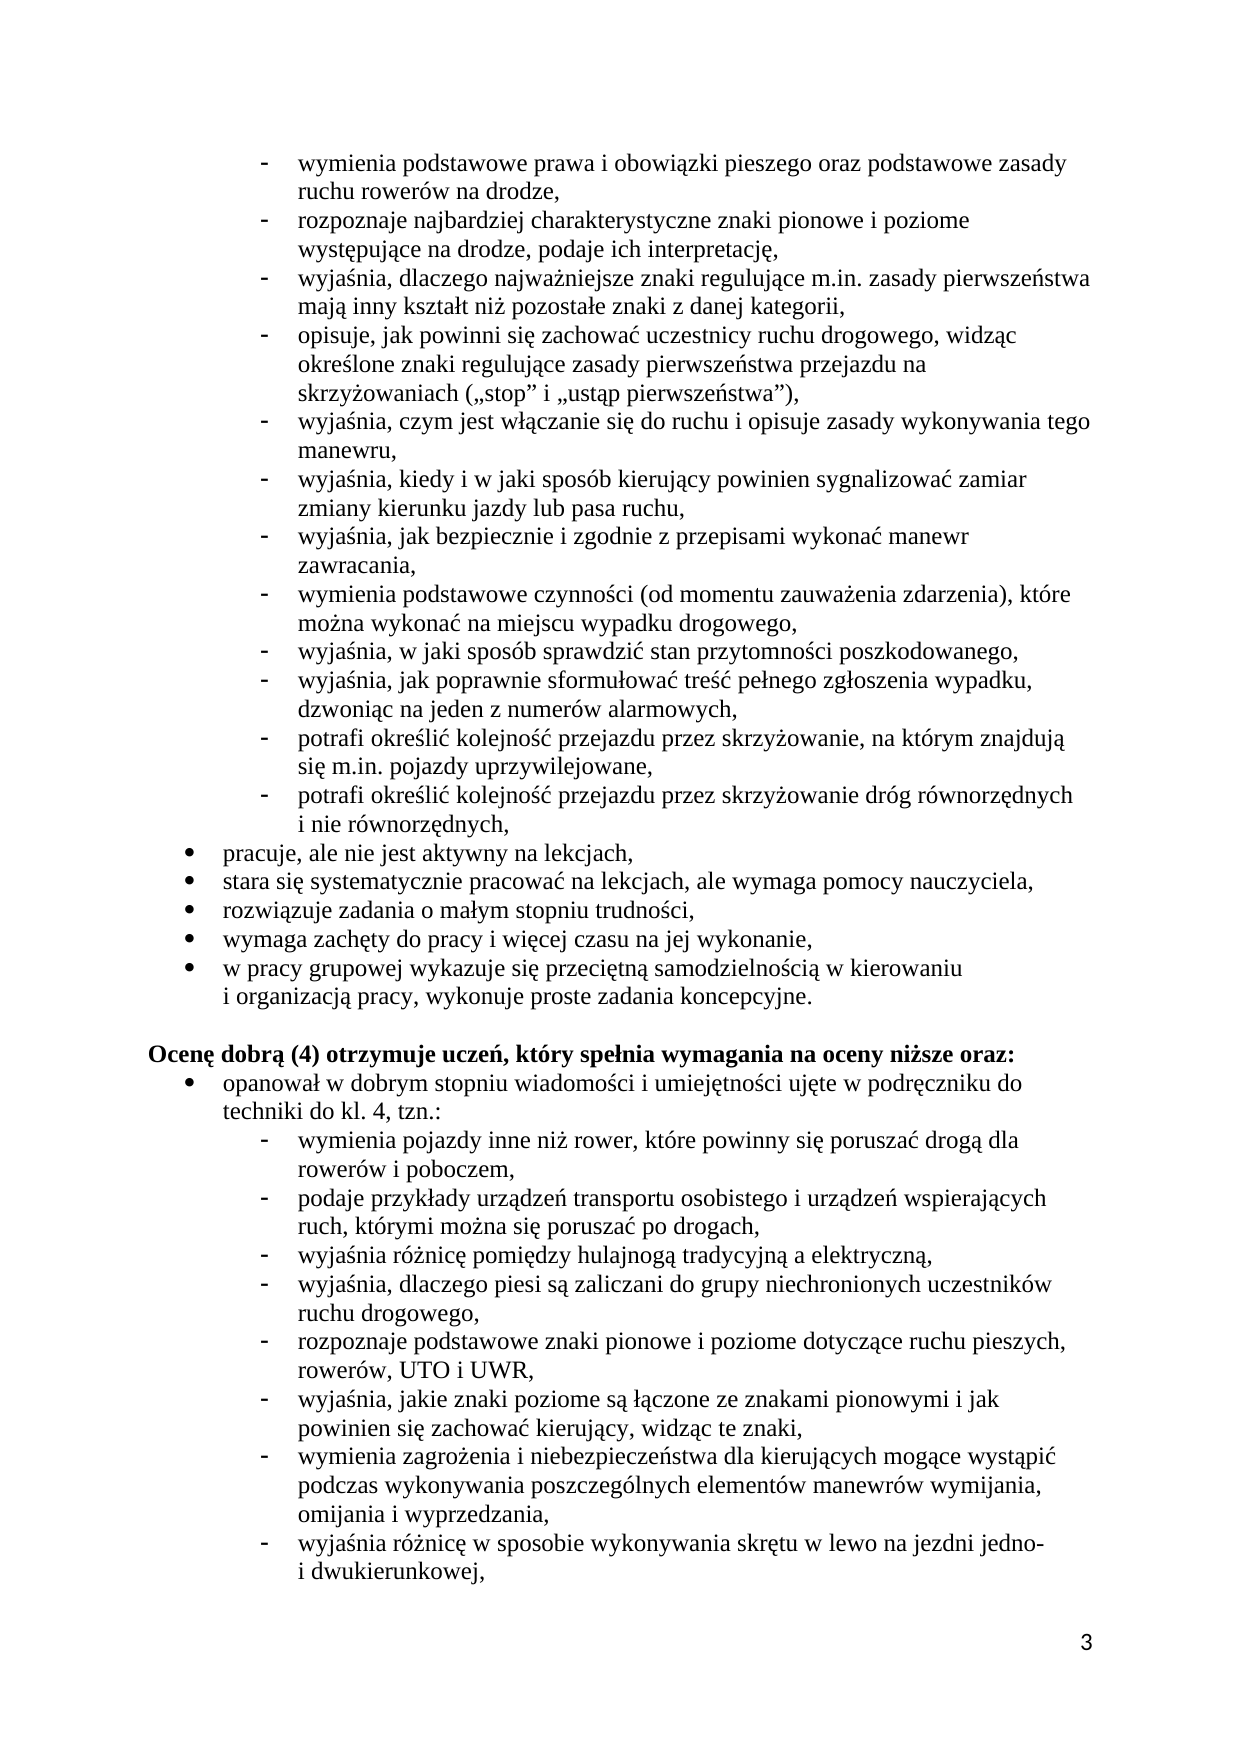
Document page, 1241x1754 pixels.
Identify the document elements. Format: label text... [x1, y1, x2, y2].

list opisuje, jak powinni się zachować uczestnicy ruchu drogowego, widząc określone znaki regulujące zasady pierwszeństwa przejazdu na skrzyżowaniach („stop” i „ustąp pierwszeństwa”), [260, 320, 1093, 406]
list wyjaśnia, jakie znaki poziome są łączone ze znakami pionowymi i jak powinien się zachować kierujący, widząc te znaki, [260, 1384, 1093, 1441]
list opanował w dobrym stopniu wiadomości i umiejętności ujęte w podręczniku do techniki do kl. 4, tzn.: [185, 1068, 1093, 1125]
list wymienia podstawowe czynności (od momentu zauważenia zdarzenia), które można wykonać na miejscu wypadku drogowego, [260, 579, 1093, 636]
text Ocenę dobrą (4) otrzymuje uczeń, który spełnia wymagania na oceny niższe oraz: [148, 1039, 1093, 1068]
list wyjaśnia, czym jest włączanie się do ruchu i opisuje zasady wykonywania tego manewru, [260, 406, 1093, 464]
list potrafi określić kolejność przejazdu przez skrzyżowanie, na którym znajdują się m.in. pojazdy uprzywilejowane, [260, 723, 1093, 780]
list wyjaśnia różnicę w sposobie wykonywania skrętu w lewo na jezdni jedno- i dwukierunkowej, [260, 1528, 1093, 1585]
list podaje przykłady urządzeń transportu osobistego i urządzeń wspierających ruch, którymi można się poruszać po drogach, [260, 1183, 1093, 1240]
list wyjaśnia, jak bezpiecznie i zgodnie z przepisami wykonać manewr zawracania, [260, 521, 1093, 579]
list wyjaśnia, w jaki sposób sprawdzić stan przytomności poszkodowanego, [260, 636, 1093, 665]
list wymienia podstawowe prawa i obowiązki pieszego oraz podstawowe zasady ruchu rowerów na drodze, [260, 148, 1093, 205]
list rozpoznaje podstawowe znaki pionowe i poziome dotyczące ruchu pieszych, rowerów, UTO i UWR, [260, 1326, 1093, 1384]
list wymienia zagrożenia i niebezpieczeństwa dla kierujących mogące wystąpić podczas wykonywania poszczególnych elementów manewrów wymijania, omijania i wyprzedzania, [260, 1441, 1093, 1528]
list wyjaśnia, dlaczego najważniejsze znaki regulujące m.in. zasady pierwszeństwa mają inny kształt niż pozostałe znaki z danej kategorii, [260, 263, 1093, 320]
list wyjaśnia różnicę pomiędzy hulajnogą tradycyjną a elektryczną, [260, 1240, 1093, 1269]
list wyjaśnia, jak poprawnie sformułować treść pełnego zgłoszenia wypadku, dzwoniąc na jeden z numerów alarmowych, [260, 665, 1093, 723]
list wyjaśnia, dlaczego piesi są zaliczani do grupy niechronionych uczestników ruchu drogowego, [260, 1269, 1093, 1326]
list rozpoznaje najbardziej charakterystyczne znaki pionowe i poziome występujące na drodze, podaje ich interpretację, [260, 205, 1093, 263]
list w pracy grupowej wykazuje się przeciętną samodzielnością w kierowaniu i organizacją pracy, wykonuje proste zadania koncepcyjne. [185, 953, 1093, 1010]
list stara się systematycznie pracować na lekcjach, ale wymaga pomocy nauczyciela, [185, 866, 1093, 895]
list wyjaśnia, kiedy i w jaki sposób kierujący powinien sygnalizować zamiar zmiany kierunku jazdy lub pasa ruchu, [260, 464, 1093, 521]
list rozwiązuje zadania o małym stopniu trudności, [185, 895, 1093, 924]
list wymaga zachęty do pracy i więcej czasu na jej wykonanie, [185, 924, 1093, 953]
list pracuje, ale nie jest aktywny na lekcjach, [185, 838, 1093, 866]
list wymienia pojazdy inne niż rower, które powinny się poruszać drogą dla rowerów i poboczem, [260, 1125, 1093, 1183]
list potrafi określić kolejność przejazdu przez skrzyżowanie dróg równorzędnych i nie równorzędnych, [260, 780, 1093, 838]
